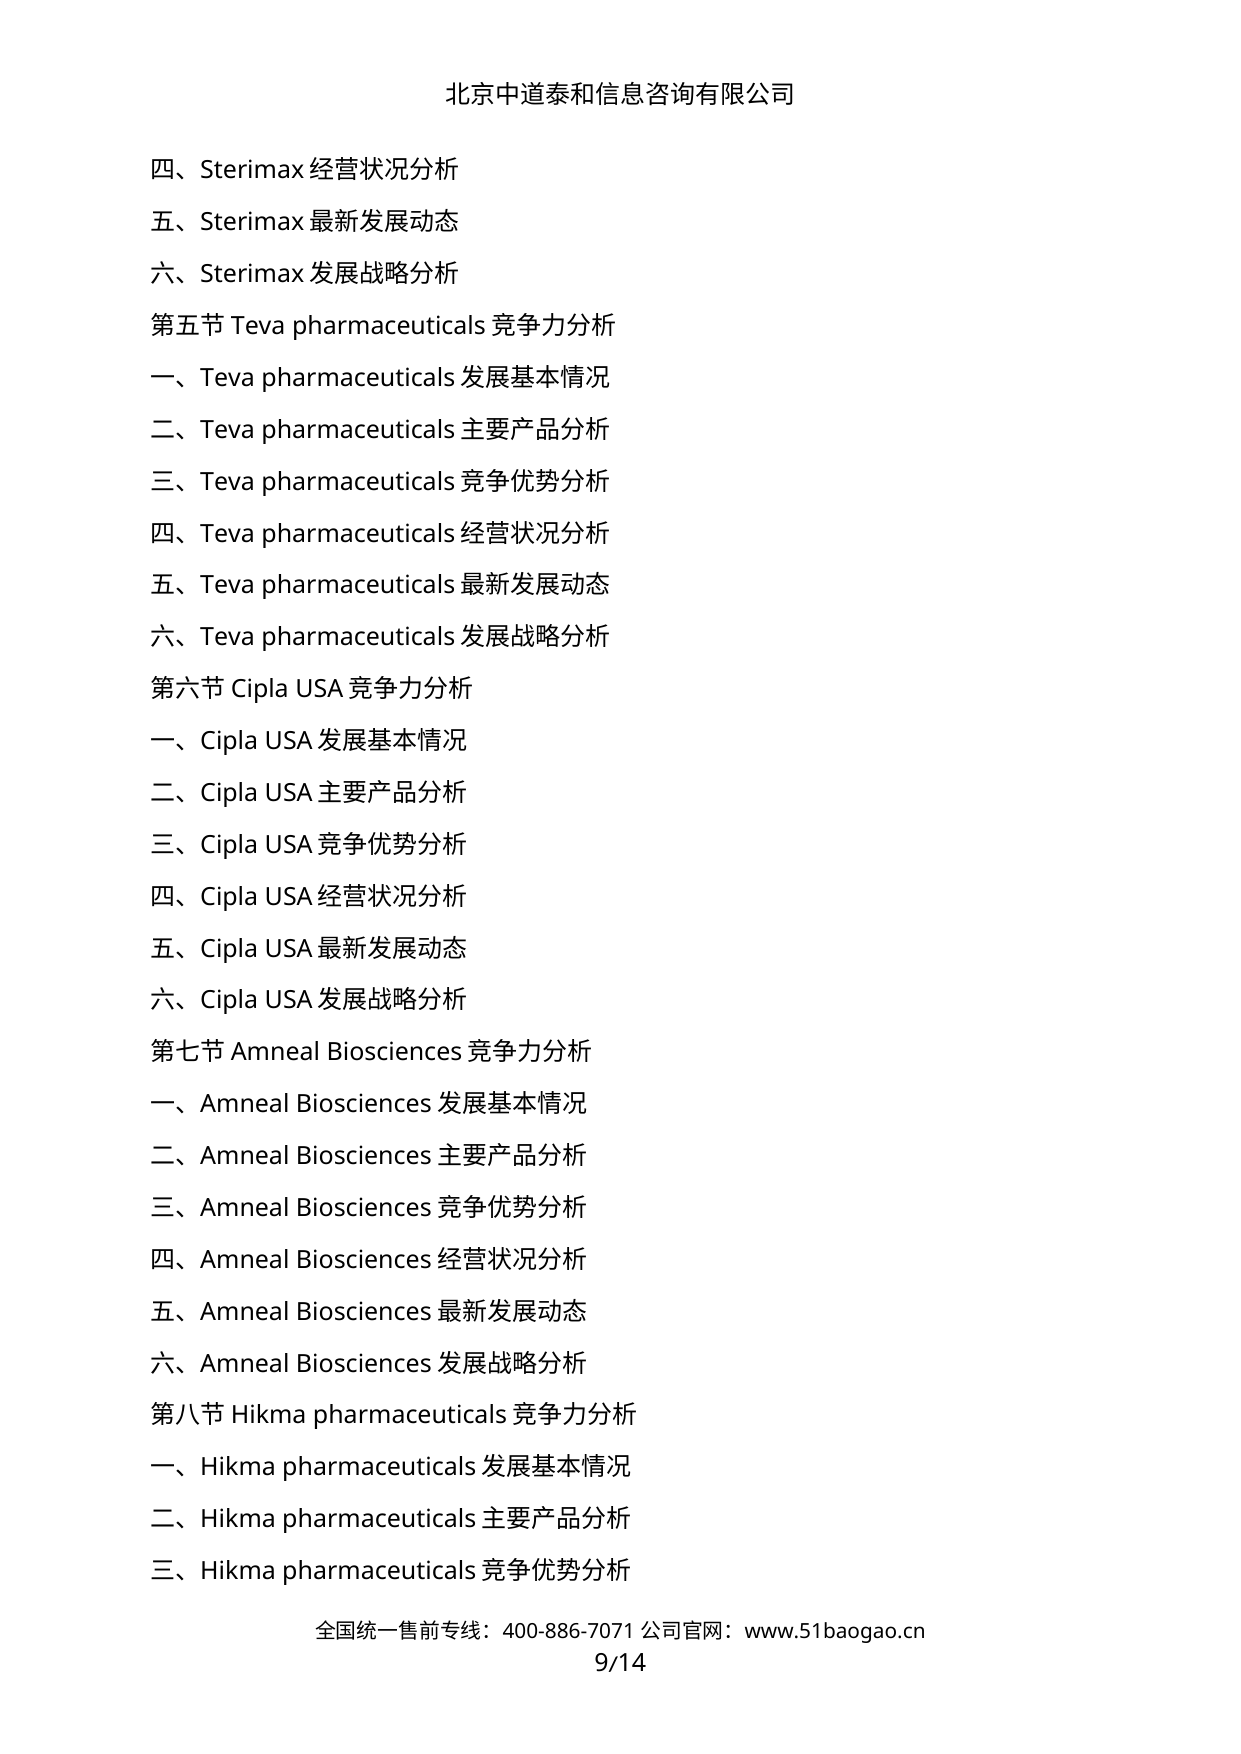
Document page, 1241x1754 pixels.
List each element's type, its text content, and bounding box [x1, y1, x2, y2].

text 六、Amneal Biosciences发展战略分析 [150, 1343, 1090, 1379]
text 六、Teva pharmaceuticals发展战略分析 [150, 617, 1090, 653]
text 五、Amneal Biosciences最新发展动态 [150, 1291, 1090, 1327]
text 三、Cipla USA竞争优势分析 [150, 824, 1090, 861]
text 四、Sterimax经营状况分析 [150, 150, 1090, 186]
text 四、Teva pharmaceuticals经营状况分析 [150, 513, 1090, 549]
text 一、Teva pharmaceuticals发展基本情况 [150, 357, 1090, 394]
text 六、Sterimax发展战略分析 [150, 254, 1090, 290]
text 一、Cipla USA发展基本情况 [150, 721, 1090, 757]
text 三、Hikma pharmaceuticals竞争优势分析 [150, 1551, 1090, 1587]
text 一、Hikma pharmaceuticals发展基本情况 [150, 1447, 1090, 1483]
text 第五节 Teva pharmaceuticals竞争力分析 [150, 306, 1090, 342]
text 二、Hikma pharmaceuticals主要产品分析 [150, 1499, 1090, 1535]
text 二、Cipla USA主要产品分析 [150, 772, 1090, 809]
text 一、Amneal Biosciences发展基本情况 [150, 1084, 1090, 1120]
text 第七节 Amneal Biosciences竞争力分析 [150, 1032, 1090, 1068]
text 五、Teva pharmaceuticals最新发展动态 [150, 565, 1090, 601]
text 三、Teva pharmaceuticals竞争优势分析 [150, 461, 1090, 497]
text 二、Amneal Biosciences主要产品分析 [150, 1136, 1090, 1172]
text 五、Sterimax最新发展动态 [150, 202, 1090, 238]
text 二、Teva pharmaceuticals主要产品分析 [150, 409, 1090, 446]
text 第八节 Hikma pharmaceuticals竞争力分析 [150, 1395, 1090, 1431]
text 六、Cipla USA发展战略分析 [150, 980, 1090, 1016]
text 四、Cipla USA经营状况分析 [150, 876, 1090, 912]
text 四、Amneal Biosciences经营状况分析 [150, 1239, 1090, 1276]
text 五、Cipla USA最新发展动态 [150, 928, 1090, 964]
text 第六节 Cipla USA竞争力分析 [150, 669, 1090, 705]
text 三、Amneal Biosciences竞争优势分析 [150, 1187, 1090, 1224]
